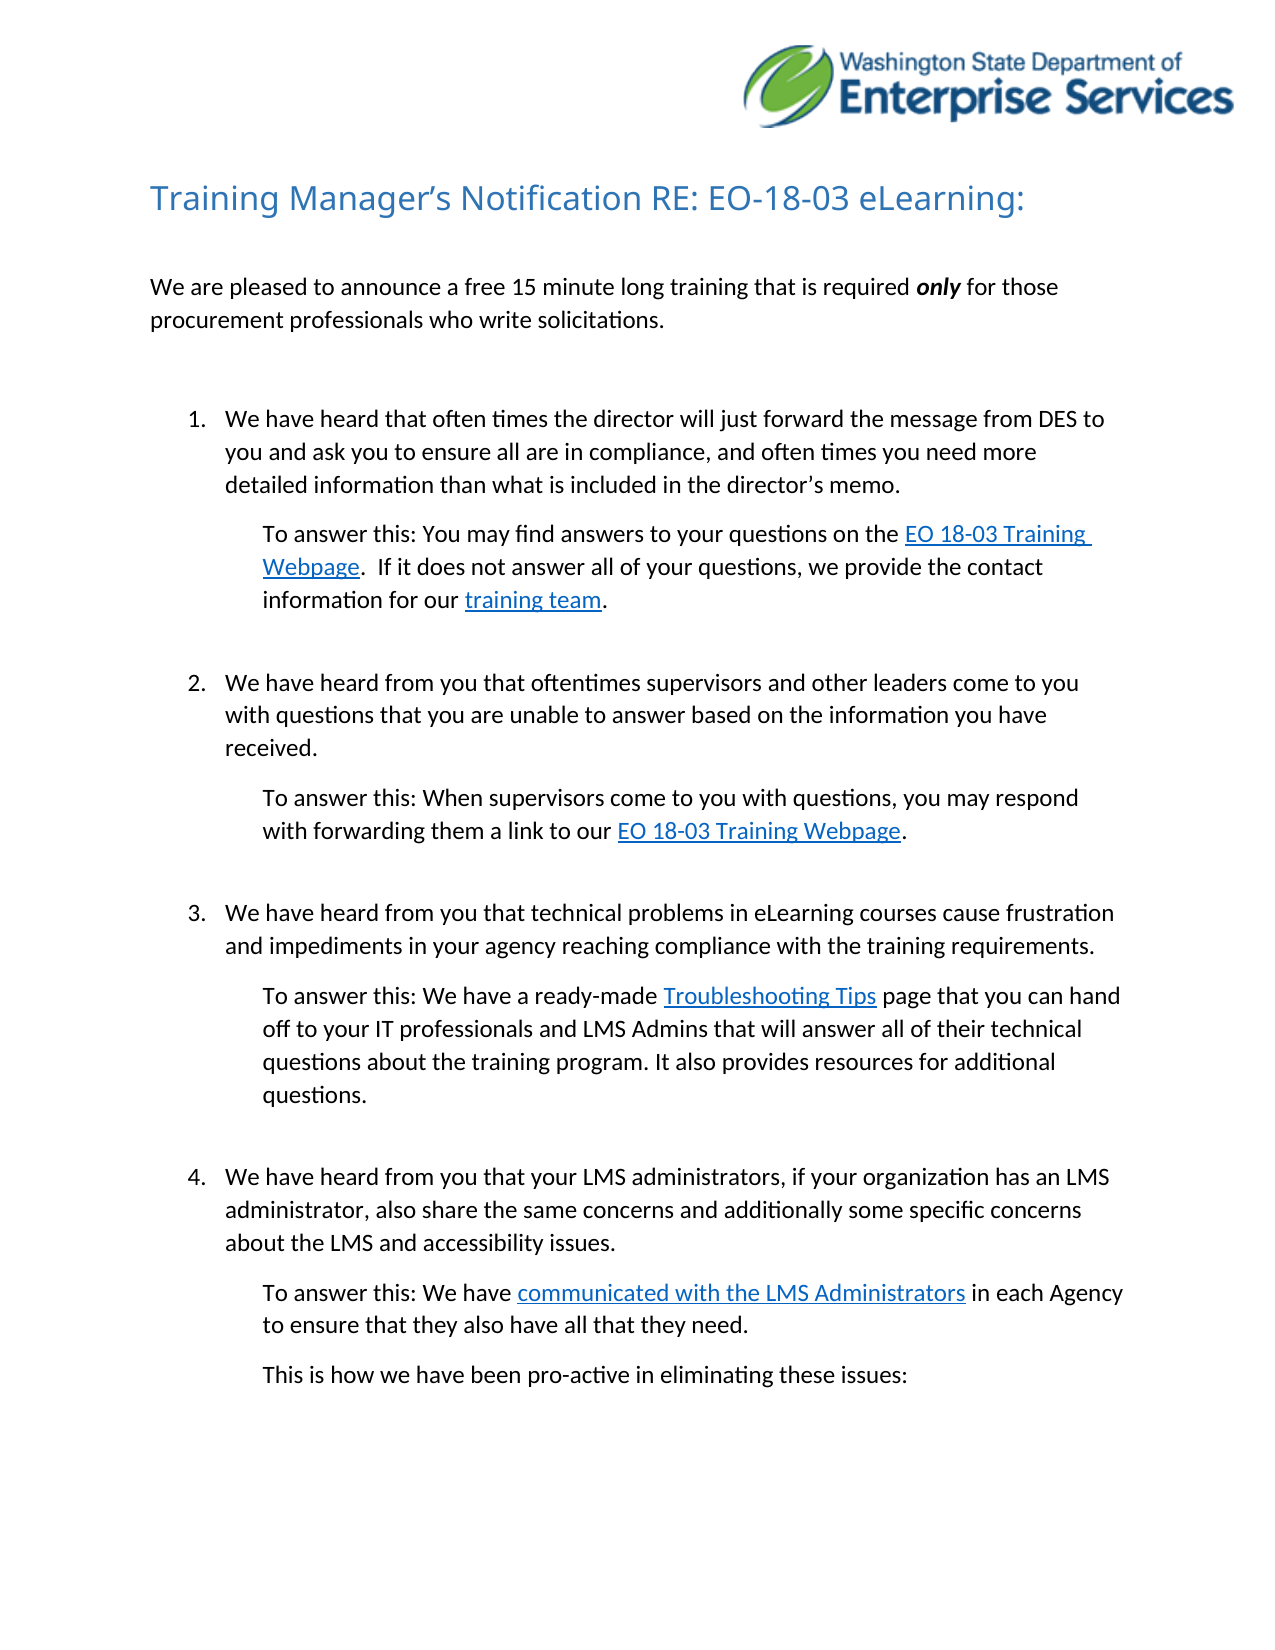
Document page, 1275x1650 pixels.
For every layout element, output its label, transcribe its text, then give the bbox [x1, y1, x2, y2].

text We are pleased to announce a free 15 minute long training that is required only for those procurement professionals who write solicitations. [150, 271, 1125, 334]
subtitle Training Manager’s Notification RE: EO-18-03 eLearning: [150, 175, 1125, 220]
list We have heard that often times the director will just forward the message from DES to you and ask you to ensure all are in compliance, and often times you need more detailed information than what is included in the director’s memo. [187, 403, 1125, 499]
text To answer this: When supervisors come to you with questions, you may respond with forwarding them a link to our EO 18-03 Training Webpage. [262, 782, 1125, 846]
list We have heard from you that oftentimes supervisors and other leaders come to you with questions that you are unable to answer based on the information you have received. [187, 667, 1125, 763]
text To answer this: We have communicated with the LMS Administrators in each Agency to ensure that they also have all that they need. [262, 1277, 1125, 1340]
text This is how we have been pro-active in eliminating these issues: [262, 1359, 1125, 1390]
list We have heard from you that your LMS administrators, if your organization has an LMS administrator, also share the same concerns and additionally some specific concerns about the LMS and accessibility issues. [187, 1161, 1125, 1258]
list We have heard from you that technical problems in eLearning courses cause frustration and impediments in your agency reaching compliance with the training requirements. [187, 897, 1125, 961]
text To answer this: You may find answers to your questions on the EO 18-03 Training Webpage. If it does not answer all of your questions, we provide the contact information for our training team. [262, 518, 1125, 615]
text To answer this: We have a ready-made Troubleshooting Tips page that you can hand off to your IT professionals and LMS Admins that will answer all of their technical questions about the training program. It also provides resources for additional questions. [262, 980, 1125, 1109]
picture [743, 45, 1234, 128]
